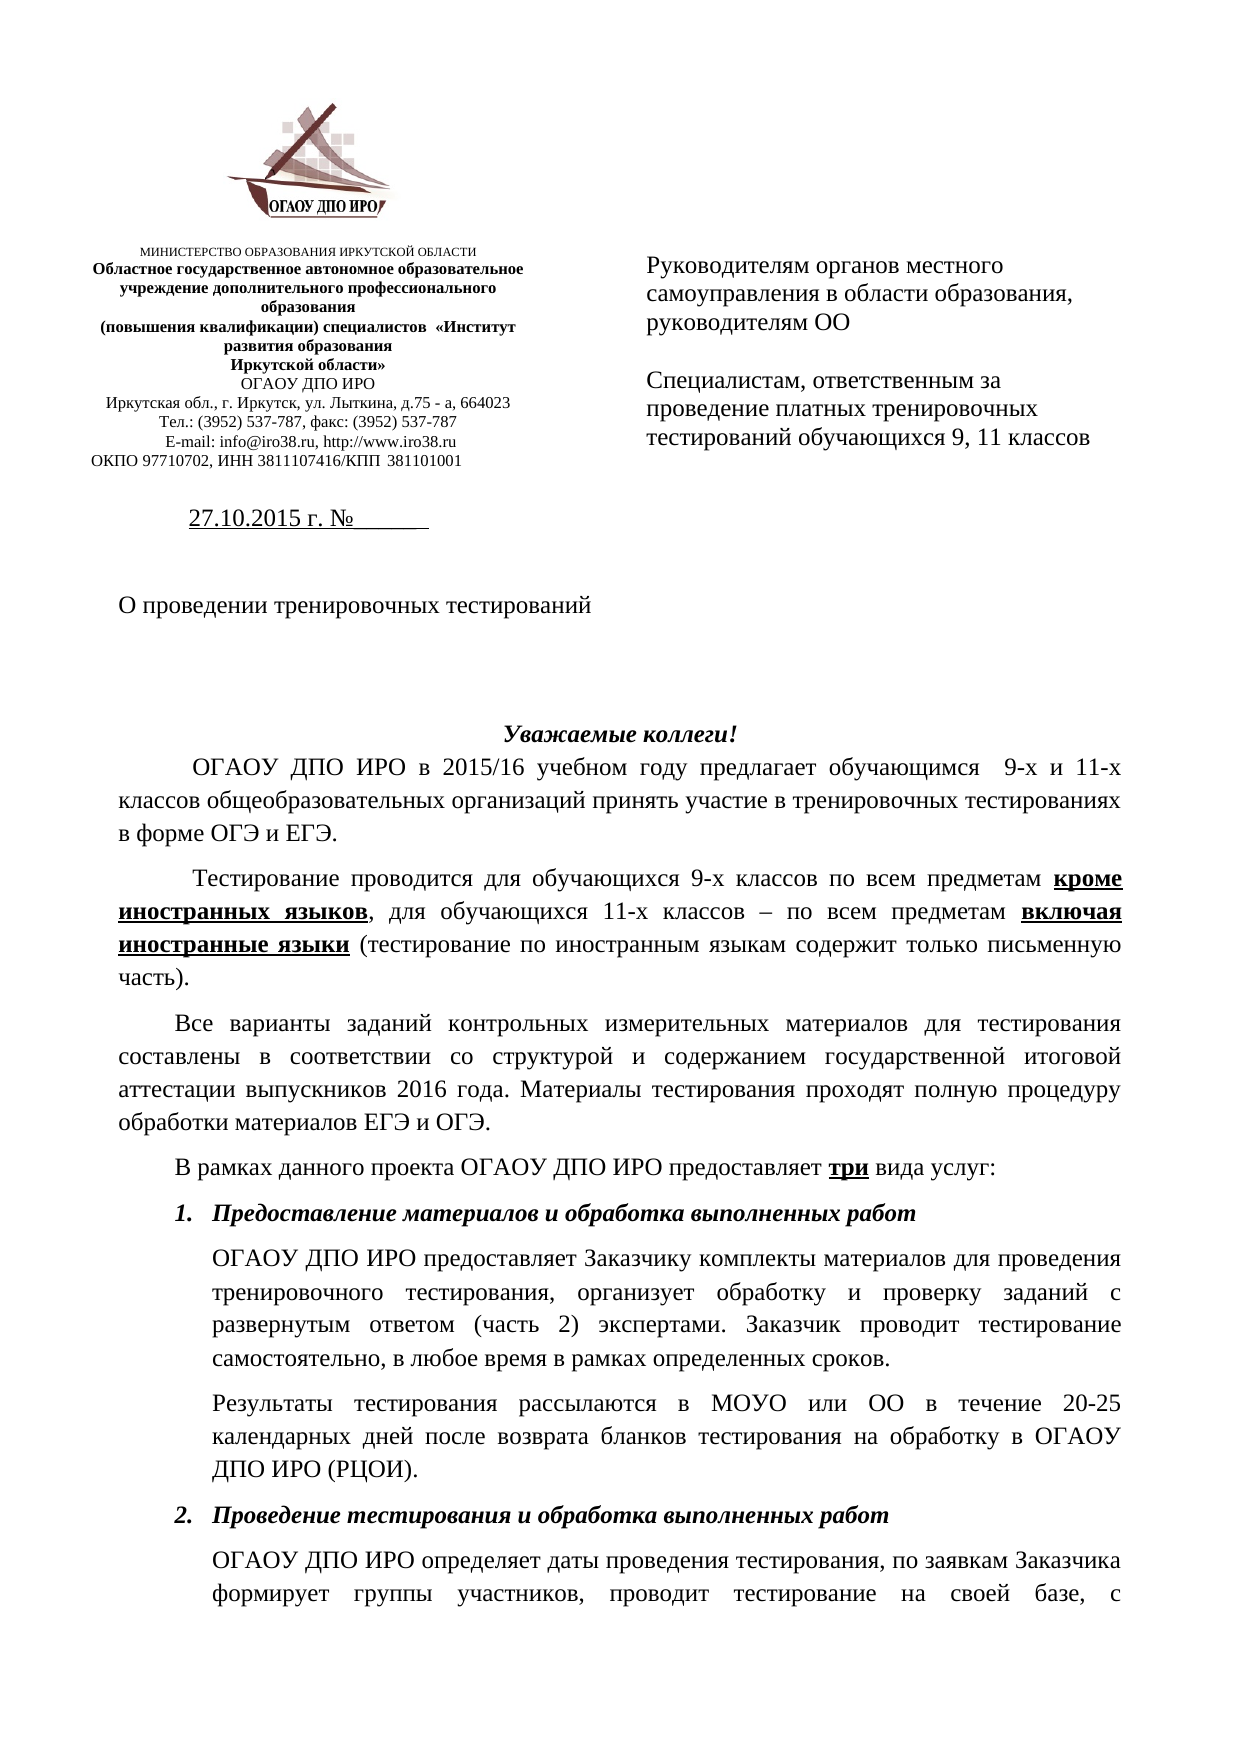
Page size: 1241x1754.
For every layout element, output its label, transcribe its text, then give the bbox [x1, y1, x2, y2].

text Результаты тестирования рассылаются в МОУО или ОО в течение 20-25 календарных дней после возврата бланков тестирования на обработку в ОГАОУ ДПО ИРО (РЦОИ). [212, 1388, 1122, 1483]
text ОГАОУ ДПО ИРО в 2015/16 учебном году предлагает обучающимся 9-х и 11-х классов общеобразовательных организаций принять участие в тренировочных тестированиях в форме ОГЭ и ЕГЭ. [118, 752, 1122, 847]
list Предоставление материалов и обработка выполненных работ [174, 1198, 1122, 1227]
text Все варианты заданий контрольных измерительных материалов для тестирования составлены в соответствии со структурой и содержанием государственной итоговой аттестации выпускников 2016 года. Материалы тестирования проходят полную процедуру обработки материалов ЕГЭ и ОГЭ. [118, 1008, 1122, 1136]
list Проведение тестирования и обработка выполненных работ [174, 1500, 1122, 1528]
text В рамках данного проекта ОГАОУ ДПО ИРО предоставляет три вида услуг: [118, 1152, 1122, 1181]
text О проведении тренировочных тестирований [118, 590, 1122, 619]
text Тестирование проводится для обучающихся 9-х классов по всем предметам кроме иностранных языков, для обучающихся 11-х классов – по всем предметам включая иностранные языки (тестирование по иностранным языкам содержит только письменную часть). [118, 863, 1122, 991]
text ОГАОУ ДПО ИРО предоставляет Заказчику комплекты материалов для проведения тренировочного тестирования, организует обработку и проверку заданий с развернутым ответом (часть 2) экспертами. Заказчик проводит тестирование самостоятельно, в любое время в рамках определенных сроков. [212, 1243, 1122, 1371]
text Уважаемые коллеги! [118, 719, 1122, 747]
picture [223, 98, 406, 224]
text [212, 1545, 1122, 1607]
